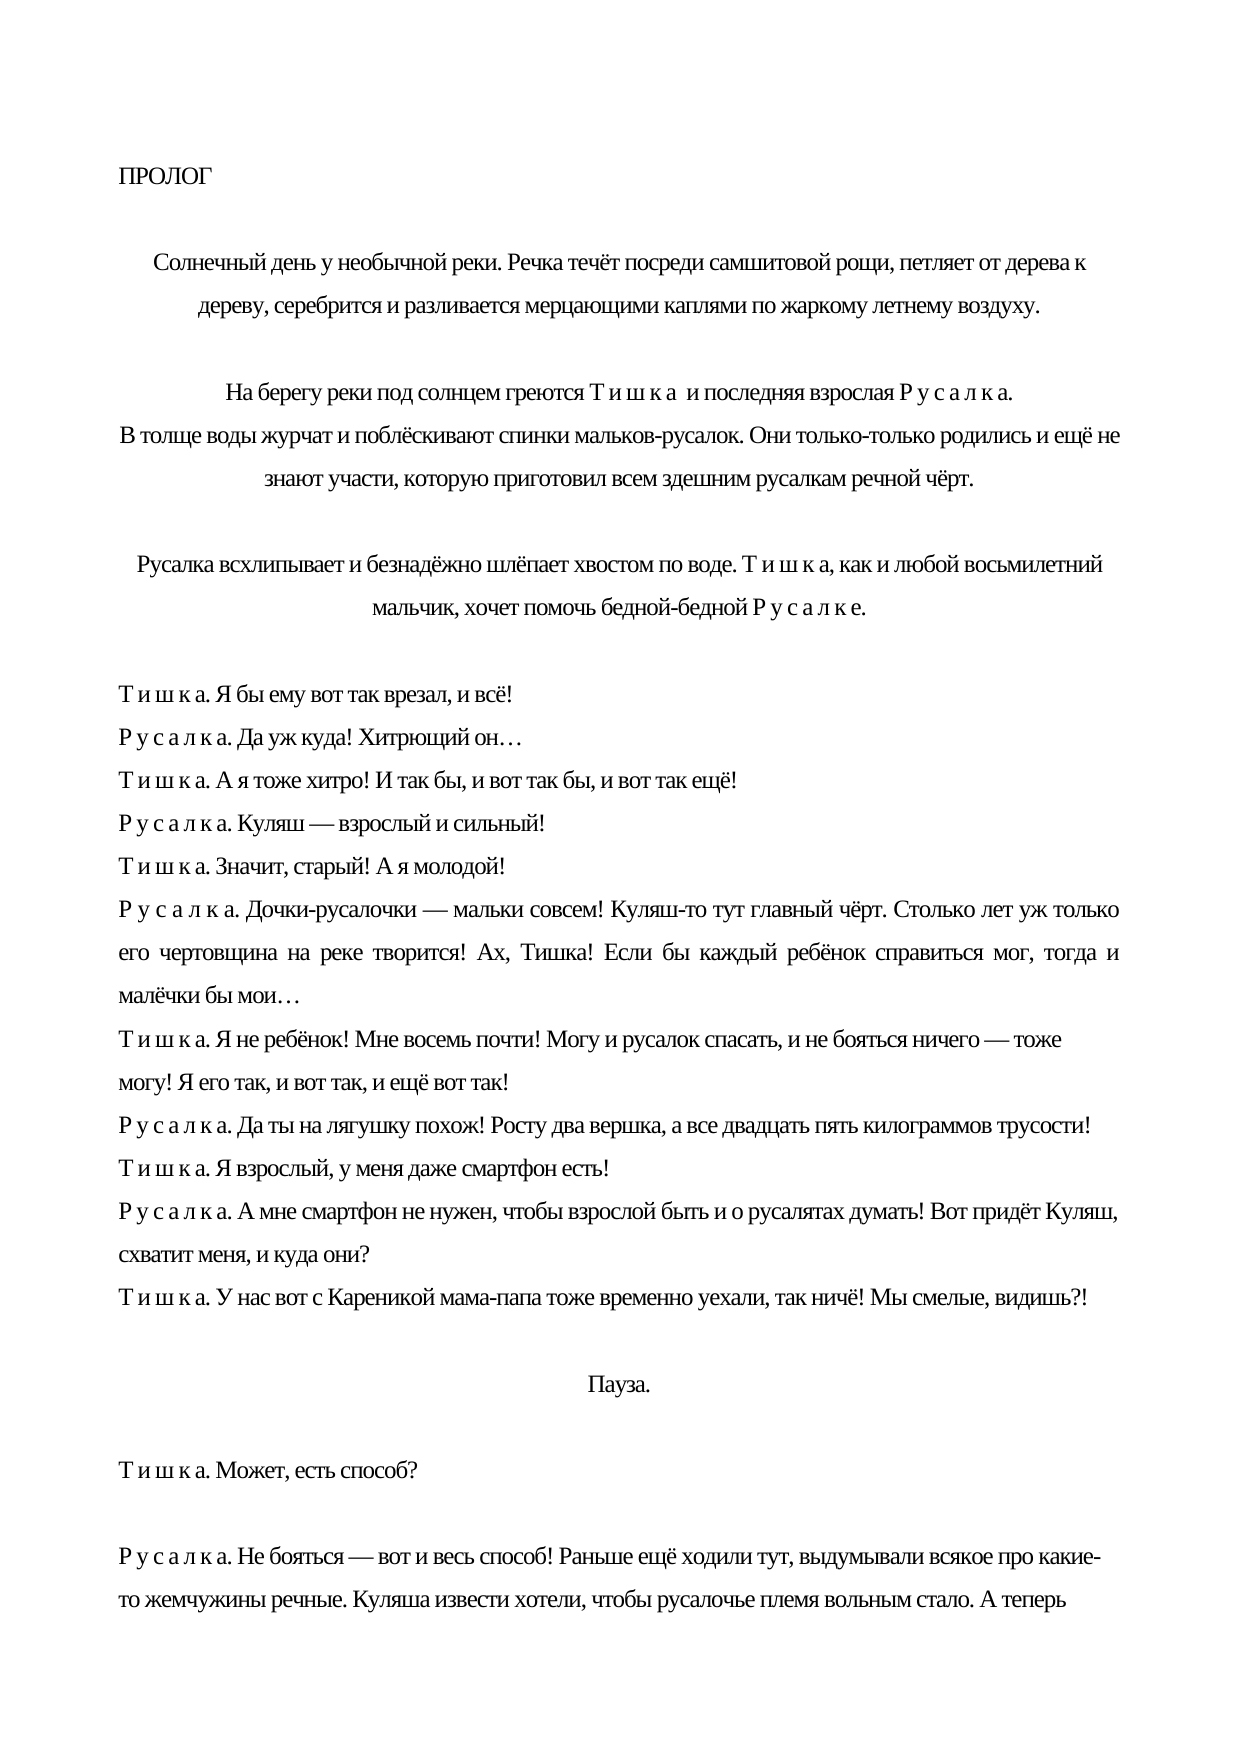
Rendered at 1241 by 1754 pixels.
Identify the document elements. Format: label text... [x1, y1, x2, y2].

text Солнечный день у необычной реки. Речка течёт посреди самшитовой рощи, петляет от дерева к дереву, серебрится и разливается мерцающими каплями по жаркому летнему воздуху. [118, 247, 1121, 319]
text Т и ш к а. А я тоже хитро! И так бы, и вот так бы, и вот так ещё! [118, 765, 1121, 794]
text Пауза. [118, 1369, 1121, 1397]
text Р у с а л к а. Да ты на лягушку похож! Росту два вершка, а все двадцать пять килограммов трусости! [118, 1110, 1121, 1139]
text Т и ш к а. Может, есть способ? [118, 1455, 1121, 1484]
text Т и ш к а. Я бы ему вот так врезал, и всё! [118, 679, 1121, 707]
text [118, 1541, 1121, 1613]
text Русалка всхлипывает и безнадёжно шлёпает хвостом по воде. Т и ш к а, как и любой восьмилетний мальчик, хочет помочь бедной-бедной Р у с а л к е. [118, 549, 1121, 621]
text В толще воды журчат и поблёскивают спинки мальков-русалок. Они только-только родились и ещё не знают участи, которую приготовил всем здешним русалкам речной чёрт. [118, 420, 1121, 492]
text Р у с а л к а. Да уж куда! Хитрющий он… [118, 722, 1121, 751]
text Р у с а л к а. Дочки-русалочки — мальки совсем! Куляш-то тут главный чёрт. Столько лет уж только его чертовщина на реке творится! Ах, Тишка! Если бы каждый ребёнок справиться мог, тогда и малёчки бы мои… [118, 894, 1121, 1009]
text Р у с а л к а. А мне смартфон не нужен, чтобы взрослой быть и о русалятах думать! Вот придёт Куляш, схватит меня, и куда они? [118, 1196, 1121, 1268]
text Т и ш к а. У нас вот с Кареникой мама-папа тоже временно уехали, так ничё! Мы смелые, видишь?! [118, 1282, 1121, 1311]
text ПРОЛОГ [118, 161, 1121, 190]
text Т и ш к а. Я не ребёнок! Мне восемь почти! Могу и русалок спасать, и не бояться ничего — тоже могу! Я его так, и вот так, и ещё вот так! [118, 1024, 1121, 1096]
text На берегу реки под солнцем греются Т и ш к а и последняя взрослая Р у с а л к а. [118, 377, 1121, 406]
text Т и ш к а. Значит, старый! А я молодой! [118, 851, 1121, 880]
text Р у с а л к а. Куляш — взрослый и сильный! [118, 808, 1121, 837]
text Т и ш к а. Я взрослый, у меня даже смартфон есть! [118, 1153, 1121, 1182]
